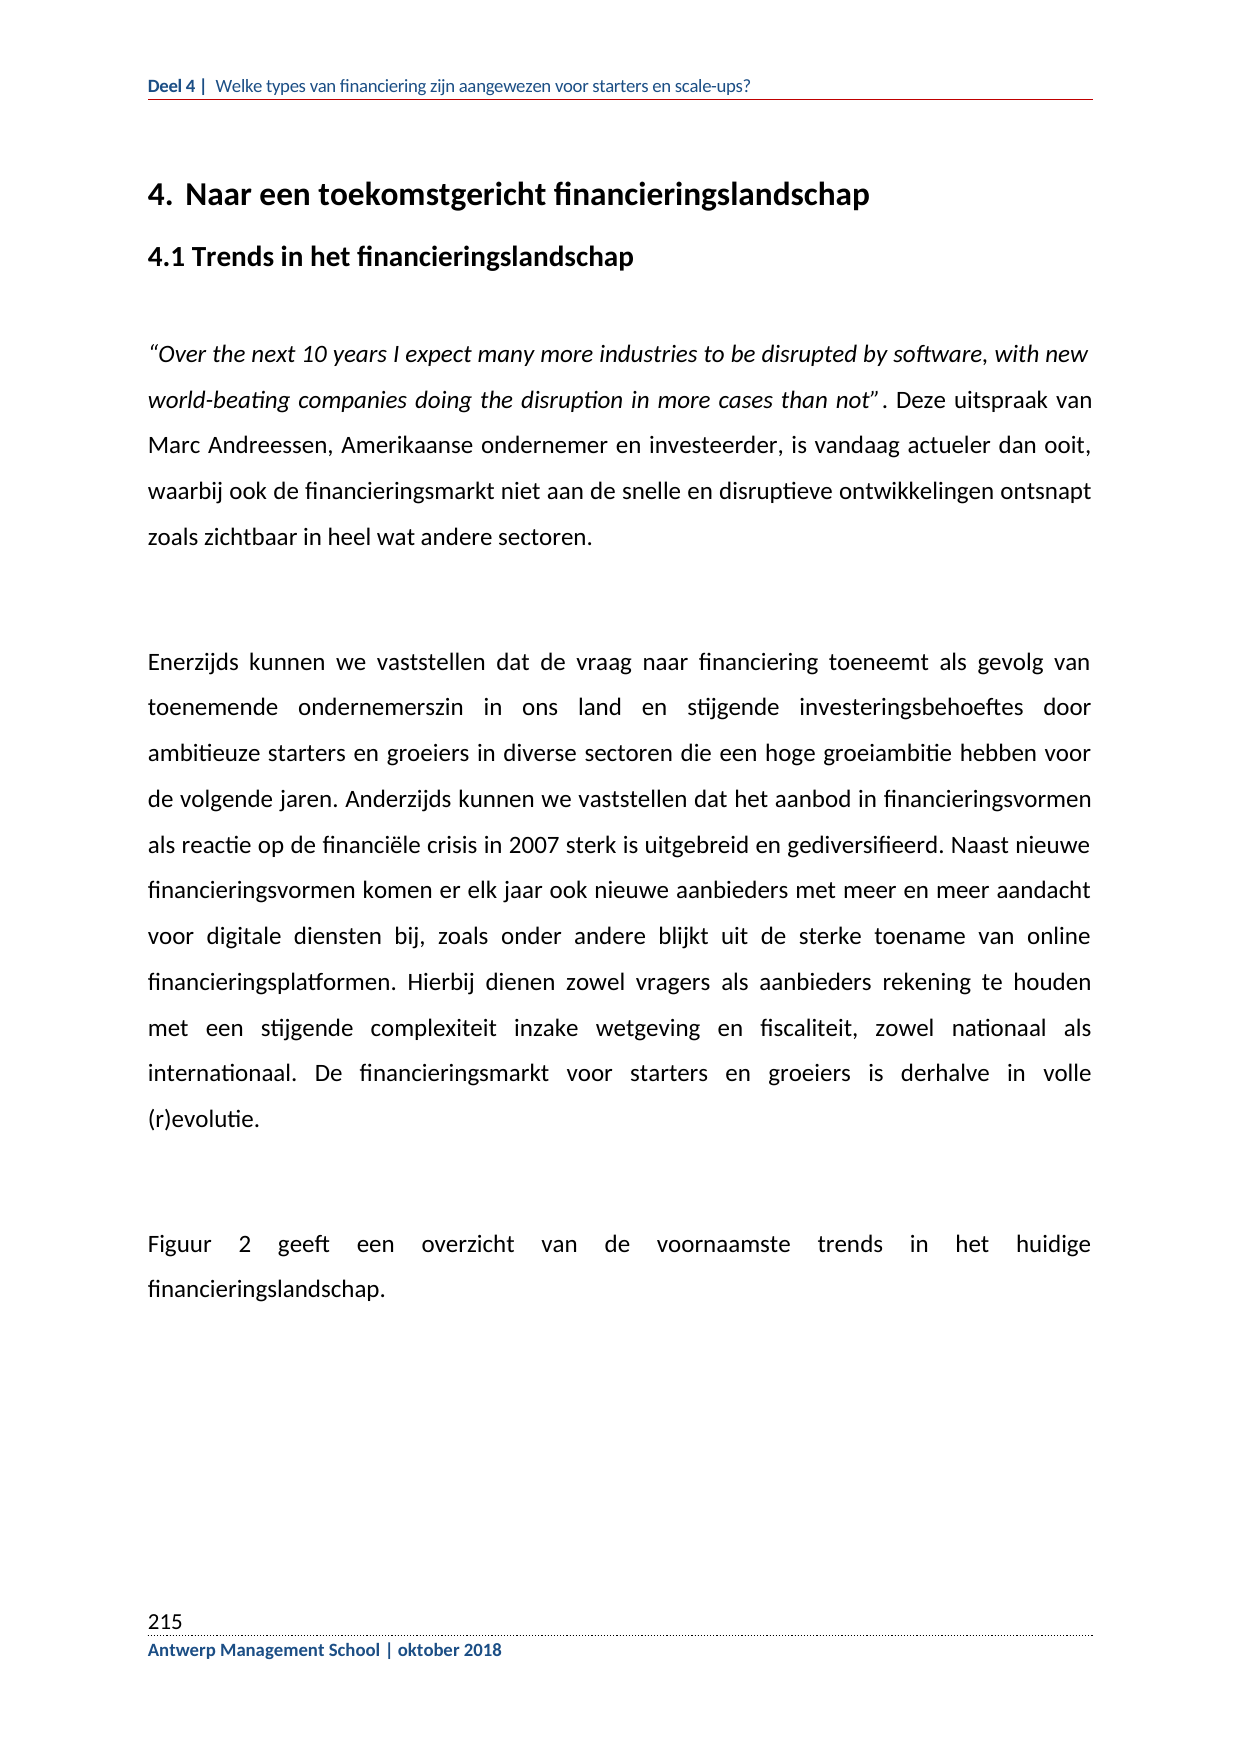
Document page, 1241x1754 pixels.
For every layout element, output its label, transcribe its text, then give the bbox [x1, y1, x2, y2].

subtitle 4.1 Trends in het financieringslandschap [148, 238, 1093, 273]
text “Over the next 10 years I expect many more industries to be disrupted by software, with new world-beating companies doing the disruption in more cases than not”. Deze uitspraak van Marc Andreessen, Amerikaanse ondernemer en investeerder, is vandaag actueler dan ooit, waarbij ook de financieringsmarkt niet aan de snelle en disruptieve ontwikkelingen ontsnapt zoals zichtbaar in heel wat andere sectoren. [148, 338, 1093, 552]
text Enerzijds kunnen we vaststellen dat de vraag naar financiering toeneemt als gevolg van toenemende ondernemerszin in ons land en stijgende investeringsbehoeftes door ambitieuze starters en groeiers in diverse sectoren die een hoge groeiambitie hebben voor de volgende jaren. Anderzijds kunnen we vaststellen dat het aanbod in financieringsvormen als reactie op de financiële crisis in 2007 sterk is uitgebreid en gediversifieerd. Naast nieuwe financieringsvormen komen er elk jaar ook nieuwe aanbieders met meer en meer aandacht voor digitale diensten bij, zoals onder andere blijkt uit de sterke toename van online financieringsplatformen. Hierbij dienen zowel vragers als aanbieders rekening te houden met een stijgende complexiteit inzake wetgeving en fiscaliteit, zowel nationaal als internationaal. De financieringsmarkt voor starters en groeiers is derhalve in volle (r)evolutie. [148, 646, 1093, 1134]
text Figuur 2 geeft een overzicht van de voornaamste trends in het huidige financieringslandschap. [148, 1228, 1093, 1304]
subtitle Naar een toekomstgericht financieringslandschap [148, 173, 1093, 213]
